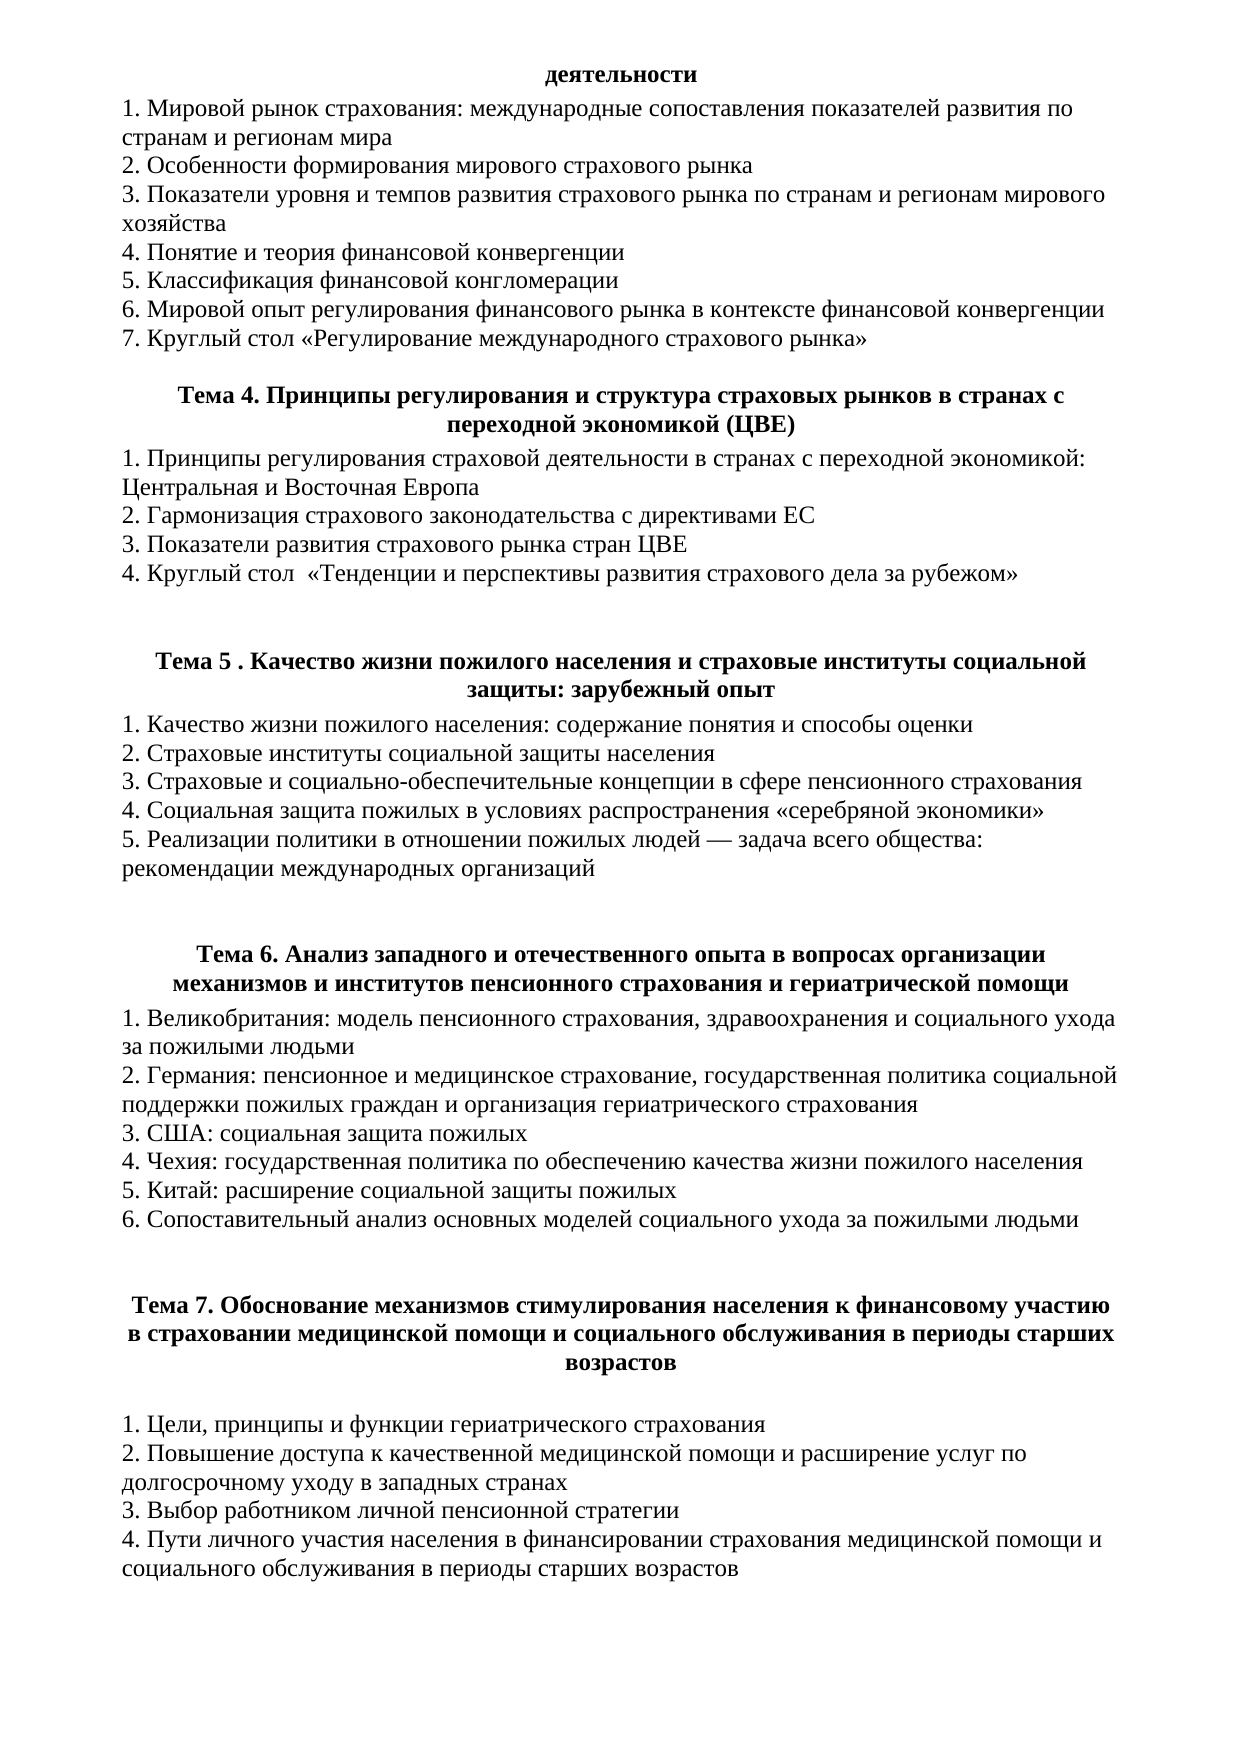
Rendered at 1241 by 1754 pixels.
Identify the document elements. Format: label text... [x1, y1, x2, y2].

table_cell 1. Принципы регулирования страховой деятельности в странах с переходной экономикой: Центральная и Восточная Европа 2. Гармонизация страхового законодательства с директивами ЕС 3. Показатели развития страхового рынка стран ЦВЕ 4. Круглый стол «Тенденции и перспективы развития страхового дела за рубежом» [118, 443, 1124, 645]
table_cell 1. Великобритания: модель пенсионного страхования, здравоохранения и социального ухода за пожилыми людьми 2. Германия: пенсионное и медицинское страхование, государственная политика социальной поддержки пожилых граждан и организация гериатрического страхования 3. США: социальная защита пожилых 4. Чехия: государственная политика по обеспечению качества жизни пожилого населения 5. Китай: расширение социальной защиты пожилых 6. Сопоставительный анализ основных моделей социального ухода за пожилыми людьми [118, 1003, 1124, 1289]
table_header деятельности [118, 59, 1124, 91]
table_cell 1. Цели, принципы и функции гериатрического страхования 2. Повышение доступа к качественной медицинской помощи и расширение услуг по долгосрочному уходу в западных странах 3. Выбор работником личной пенсионной стратегии 4. Пути личного участия населения в финансировании страхования медицинской помощи и социального обслуживания в периоды старших возрастов [118, 1409, 1124, 1611]
table_cell 1. Мировой рынок страхования: международные сопоставления показателей развития по странам и регионам мира 2. Особенности формирования мирового страхового рынка 3. Показатели уровня и темпов развития страхового рынка по странам и регионам мирового хозяйства 4. Понятие и теория финансовой конвергенции 5. Классификация финансовой конгломерации 6. Мировой опыт регулирования финансового рынка в контексте финансовой конвергенции 7. Круглый стол «Регулирование международного страхового рынка» [118, 93, 1124, 379]
table_cell 1. Качество жизни пожилого населения: содержание понятия и способы оценки 2. Страховые институты социальной защиты населения 3. Страховые и социально-обеспечительные концепции в сфере пенсионного страхования 4. Социальная защита пожилых в условиях распространения «серебряной экономики» 5. Реализации политики в отношении пожилых людей — задача всего общества: рекомендации международных организаций [118, 709, 1124, 939]
table_cell Тема 6. Анализ западного и отечественного опыта в вопросах организации механизмов и институтов пенсионного страхования и гериатрической помощи [118, 940, 1124, 1001]
table_cell Тема 5 . Качество жизни пожилого населения и страховые институты социальной защиты: зарубежный опыт [118, 646, 1124, 707]
table_cell Тема 7. Обоснование механизмов стимулирования населения к финансовому участию в страховании медицинской помощи и социального обслуживания в периоды старших возрастов [118, 1290, 1124, 1407]
table_cell Тема 4. Принципы регулирования и структура страховых рынков в странах с переходной экономикой (ЦВЕ) [118, 380, 1124, 441]
